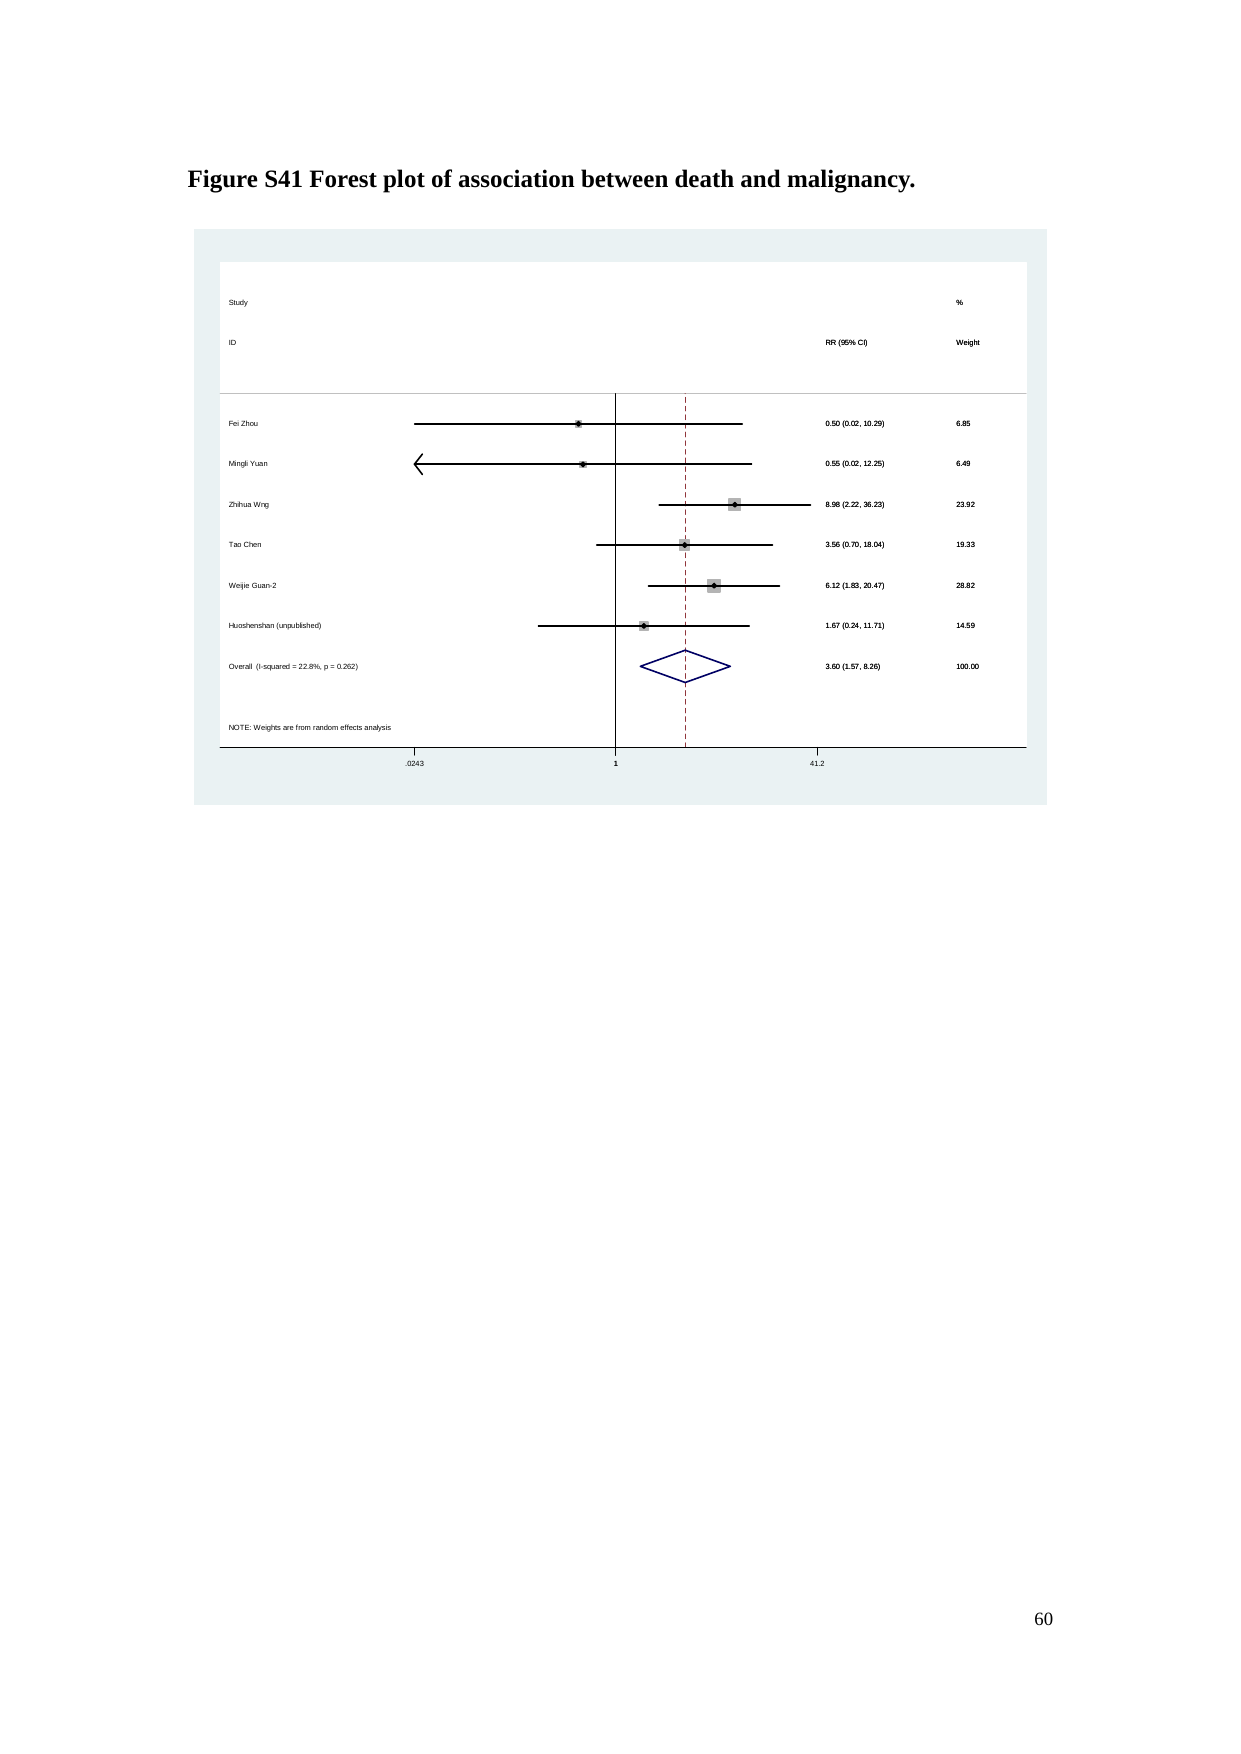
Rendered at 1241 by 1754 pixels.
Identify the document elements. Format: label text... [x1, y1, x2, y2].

subtitle Figure S41 Forest plot of association between death and malignancy. [187, 162, 1053, 194]
